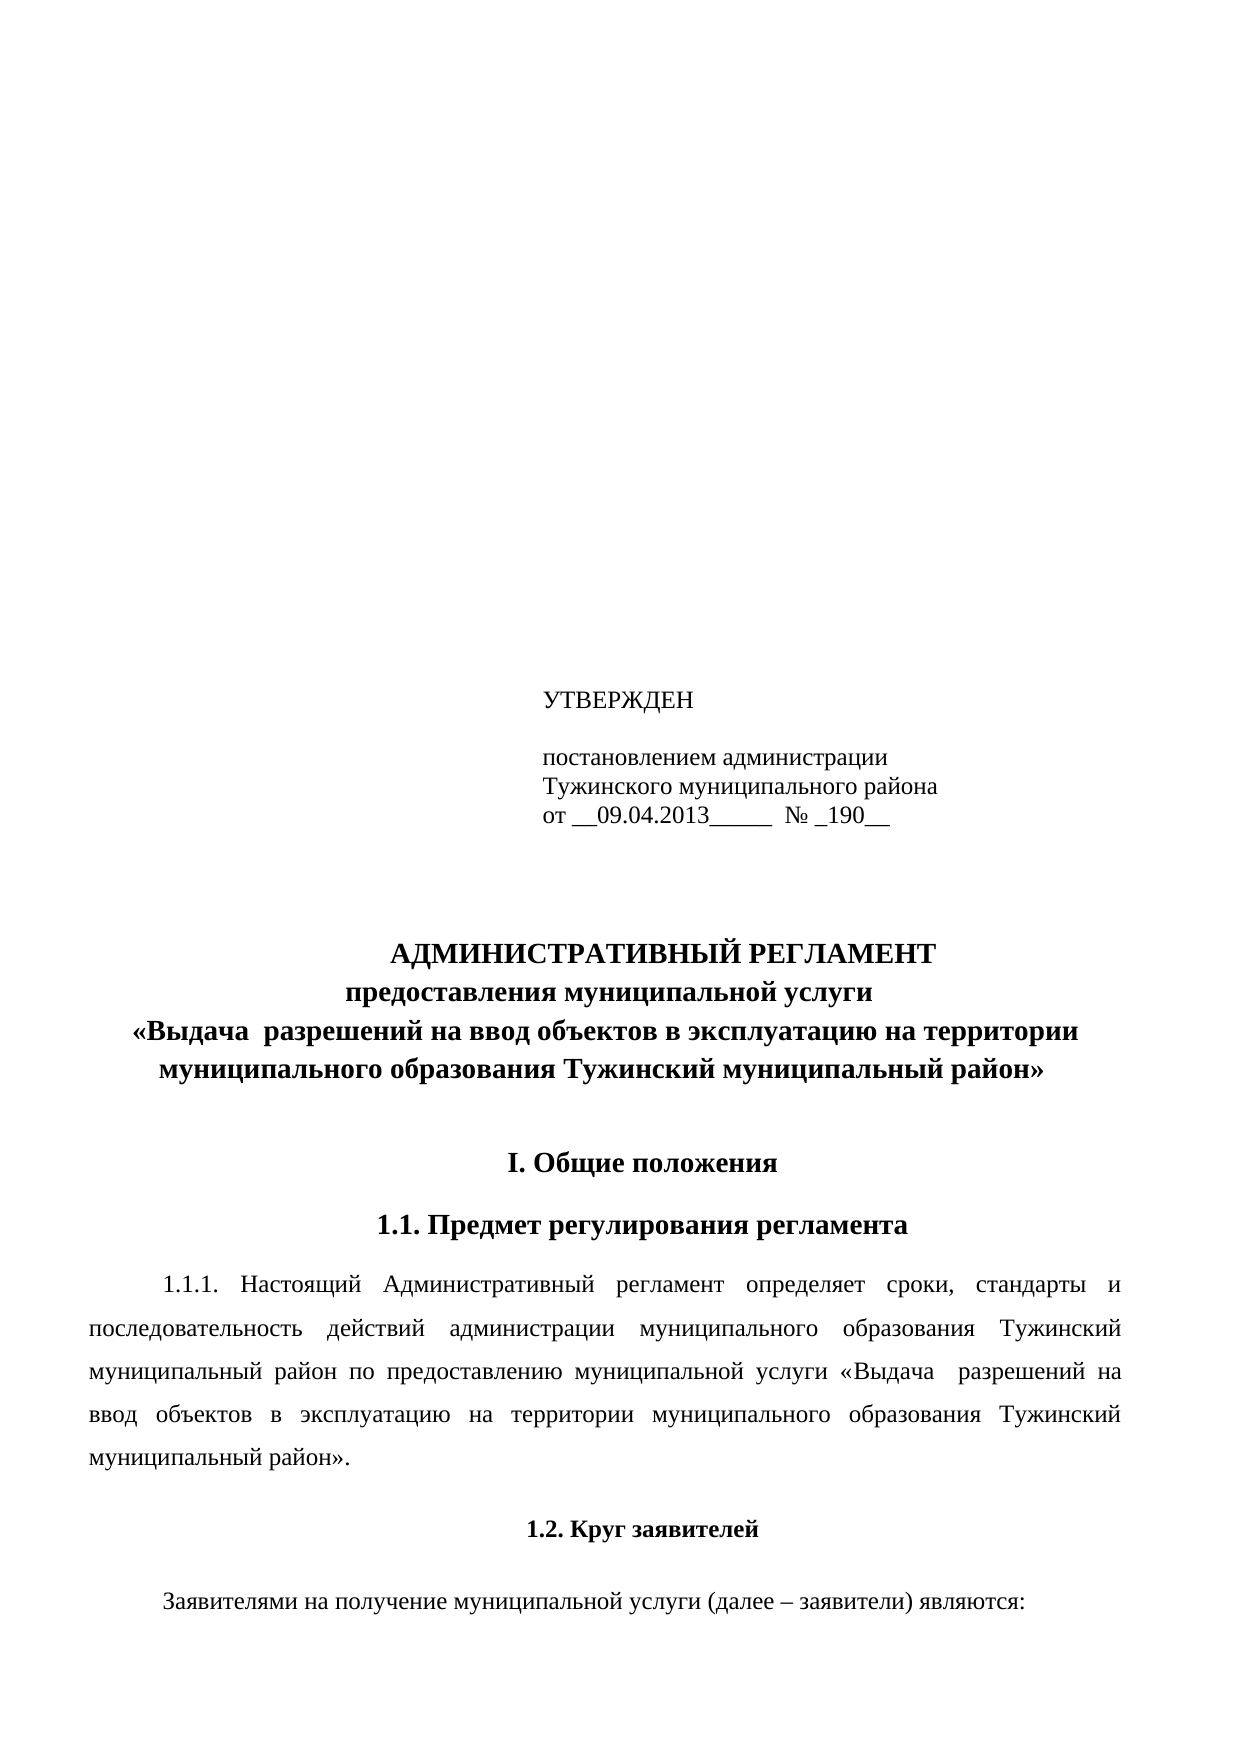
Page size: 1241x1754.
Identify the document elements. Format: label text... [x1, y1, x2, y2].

table_header УТВЕРЖДЕН постановлением администрации Тужинского муниципального района от __09.04.2013_____ № _190__ [531, 685, 1103, 888]
title «Выдача разрешений на ввод объектов в эксплуатацию на территории муниципального образования Тужинский муниципальный район» [89, 1013, 1122, 1113]
text 1.1.1. Настоящий Административный регламент определяет сроки, стандарты и последовательность действий администрации муниципального образования Тужинский муниципальный район по предоставлению муниципальной услуги «Выдача разрешений на ввод объектов в эксплуатацию на территории муниципального образования Тужинский муниципальный район». [89, 1269, 1122, 1471]
subtitle 1.1. Предмет регулирования регламента [89, 1207, 1122, 1241]
text 1.2. Круг заявителей [89, 1514, 1122, 1543]
title предоставления муниципальной услуги [89, 974, 1122, 1008]
text Заявителями на получение муниципальной услуги (далее – заявители) являются: [89, 1586, 1122, 1614]
title АДМИНИСТРАТИВНЫЙ РЕГЛАМЕНТ [162, 936, 1122, 969]
subtitle I. Общие положения [89, 1145, 1122, 1178]
